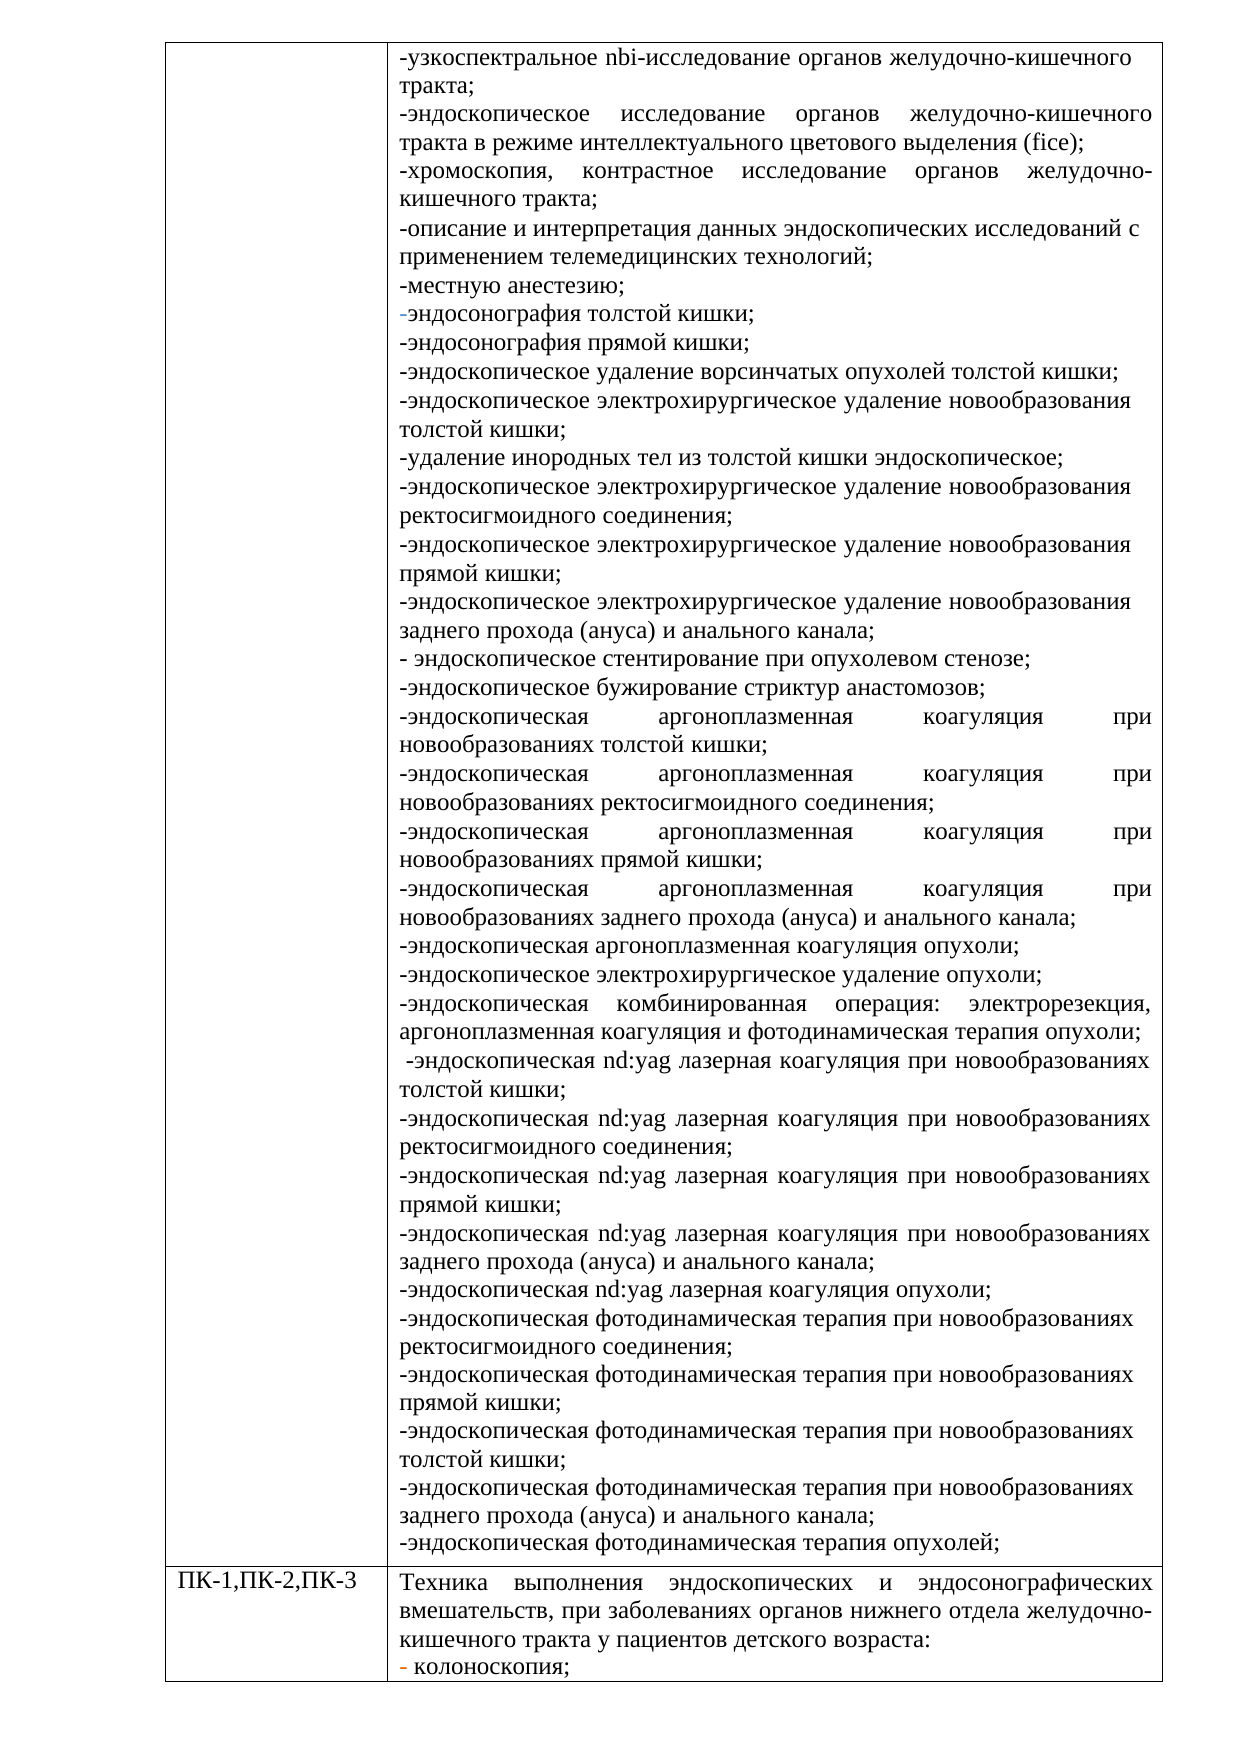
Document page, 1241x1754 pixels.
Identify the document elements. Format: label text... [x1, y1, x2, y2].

table_cell ПК-1,ПК-2,ПК-3 [166, 1567, 387, 1681]
table_cell Техника выполнения эндоскопических и эндосонографических вмешательств, при заболеваниях органов нижнего отдела желудочно- кишечного тракта у пациентов детского возраста: - колоноскопия; [388, 1567, 1162, 1681]
table_header [166, 43, 387, 1566]
table_header -узкоспектральное nbi-исследование органов желудочно-кишечного тракта; -эндоскопическое исследование органов желудочно-кишечного тракта в режиме интеллектуального цветового выделения (fice); -хромоскопия, контрастное исследование органов желудочно- кишечного тракта; -описание и интерпретация данных эндоскопических исследований с применением телемедицинских технологий; -местную анестезию; -эндосонография толстой кишки; -эндосонография прямой кишки; -эндоскопическое удаление ворсинчатых опухолей толстой кишки; -эндоскопическое электрохирургическое удаление новообразования толстой кишки; -удаление инородных тел из толстой кишки эндоскопическое; -эндоскопическое электрохирургическое удаление новообразования ректосигмоидного соединения; -эндоскопическое электрохирургическое удаление новообразования прямой кишки; -эндоскопическое электрохирургическое удаление новообразования заднего прохода (ануса) и анального канала; - эндоскопическое стентирование при опухолевом стенозе; -эндоскопическое бужирование стриктур анастомозов; -эндоскопическая аргоноплазменная коагуляция при новообразованиях толстой кишки; -эндоскопическая аргоноплазменная коагуляция при новообразованиях ректосигмоидного соединения; -эндоскопическая аргоноплазменная коагуляция при новообразованиях прямой кишки; -эндоскопическая аргоноплазменная коагуляция при новообразованиях заднего прохода (ануса) и анального канала; -эндоскопическая аргоноплазменная коагуляция опухоли; -эндоскопическое электрохирургическое удаление опухоли; -эндоскопическая комбинированная операция: электрорезекция, аргоноплазменная коагуляция и фотодинамическая терапия опухоли; -эндоскопическая nd:yag лазерная коагуляция при новообразованиях толстой кишки; -эндоскопическая nd:yag лазерная коагуляция при новообразованиях ректосигмоидного соединения; -эндоскопическая nd:yag лазерная коагуляция при новообразованиях прямой кишки; -эндоскопическая nd:yag лазерная коагуляция при новообразованиях заднего прохода (ануса) и анального канала; -эндоскопическая nd:yag лазерная коагуляция опухоли; -эндоскопическая фотодинамическая терапия при новообразованиях ректосигмоидного соединения; -эндоскопическая фотодинамическая терапия при новообразованиях прямой кишки; -эндоскопическая фотодинамическая терапия при новообразованиях толстой кишки; -эндоскопическая фотодинамическая терапия при новообразованиях заднего прохода (ануса) и анального канала; -эндоскопическая фотодинамическая терапия опухолей; [388, 43, 1162, 1566]
